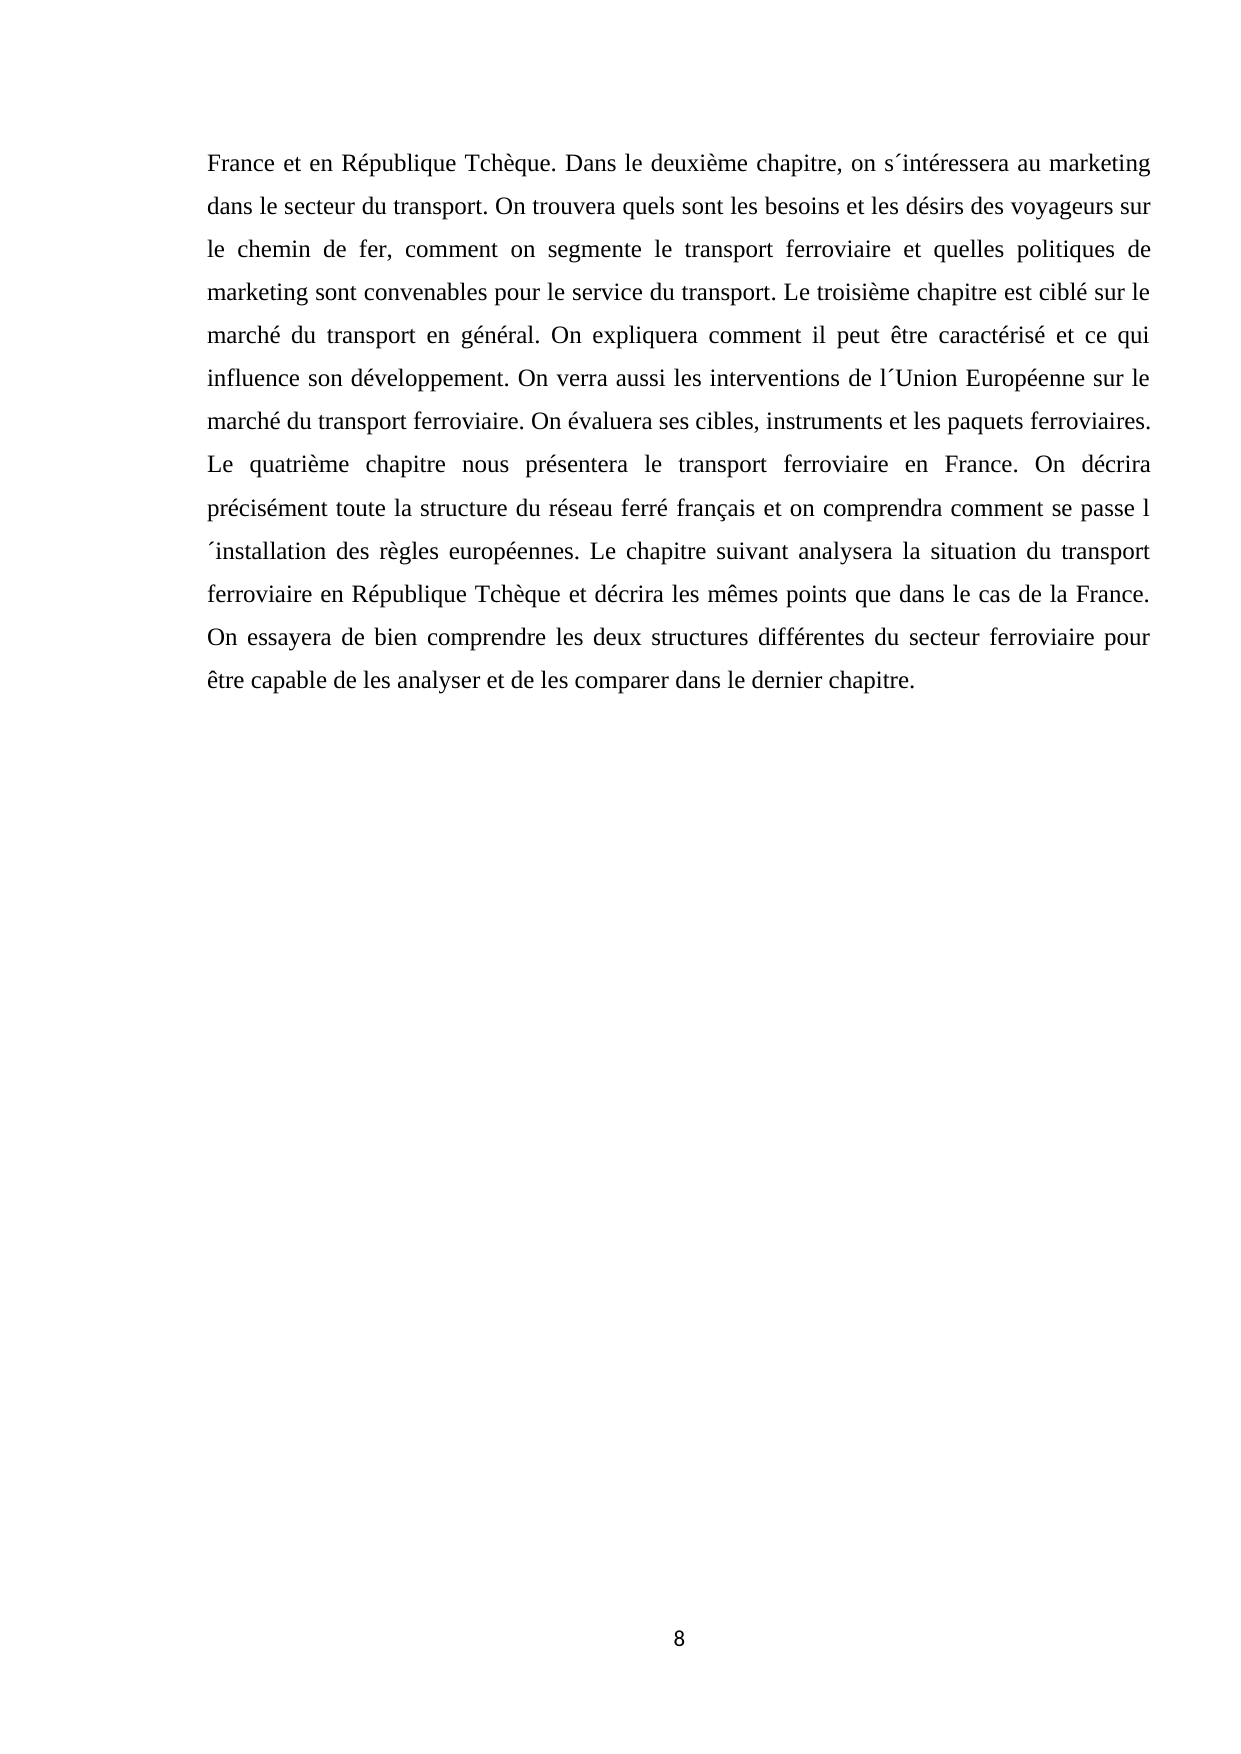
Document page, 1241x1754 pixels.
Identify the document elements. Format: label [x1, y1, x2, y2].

text [207, 148, 1152, 694]
